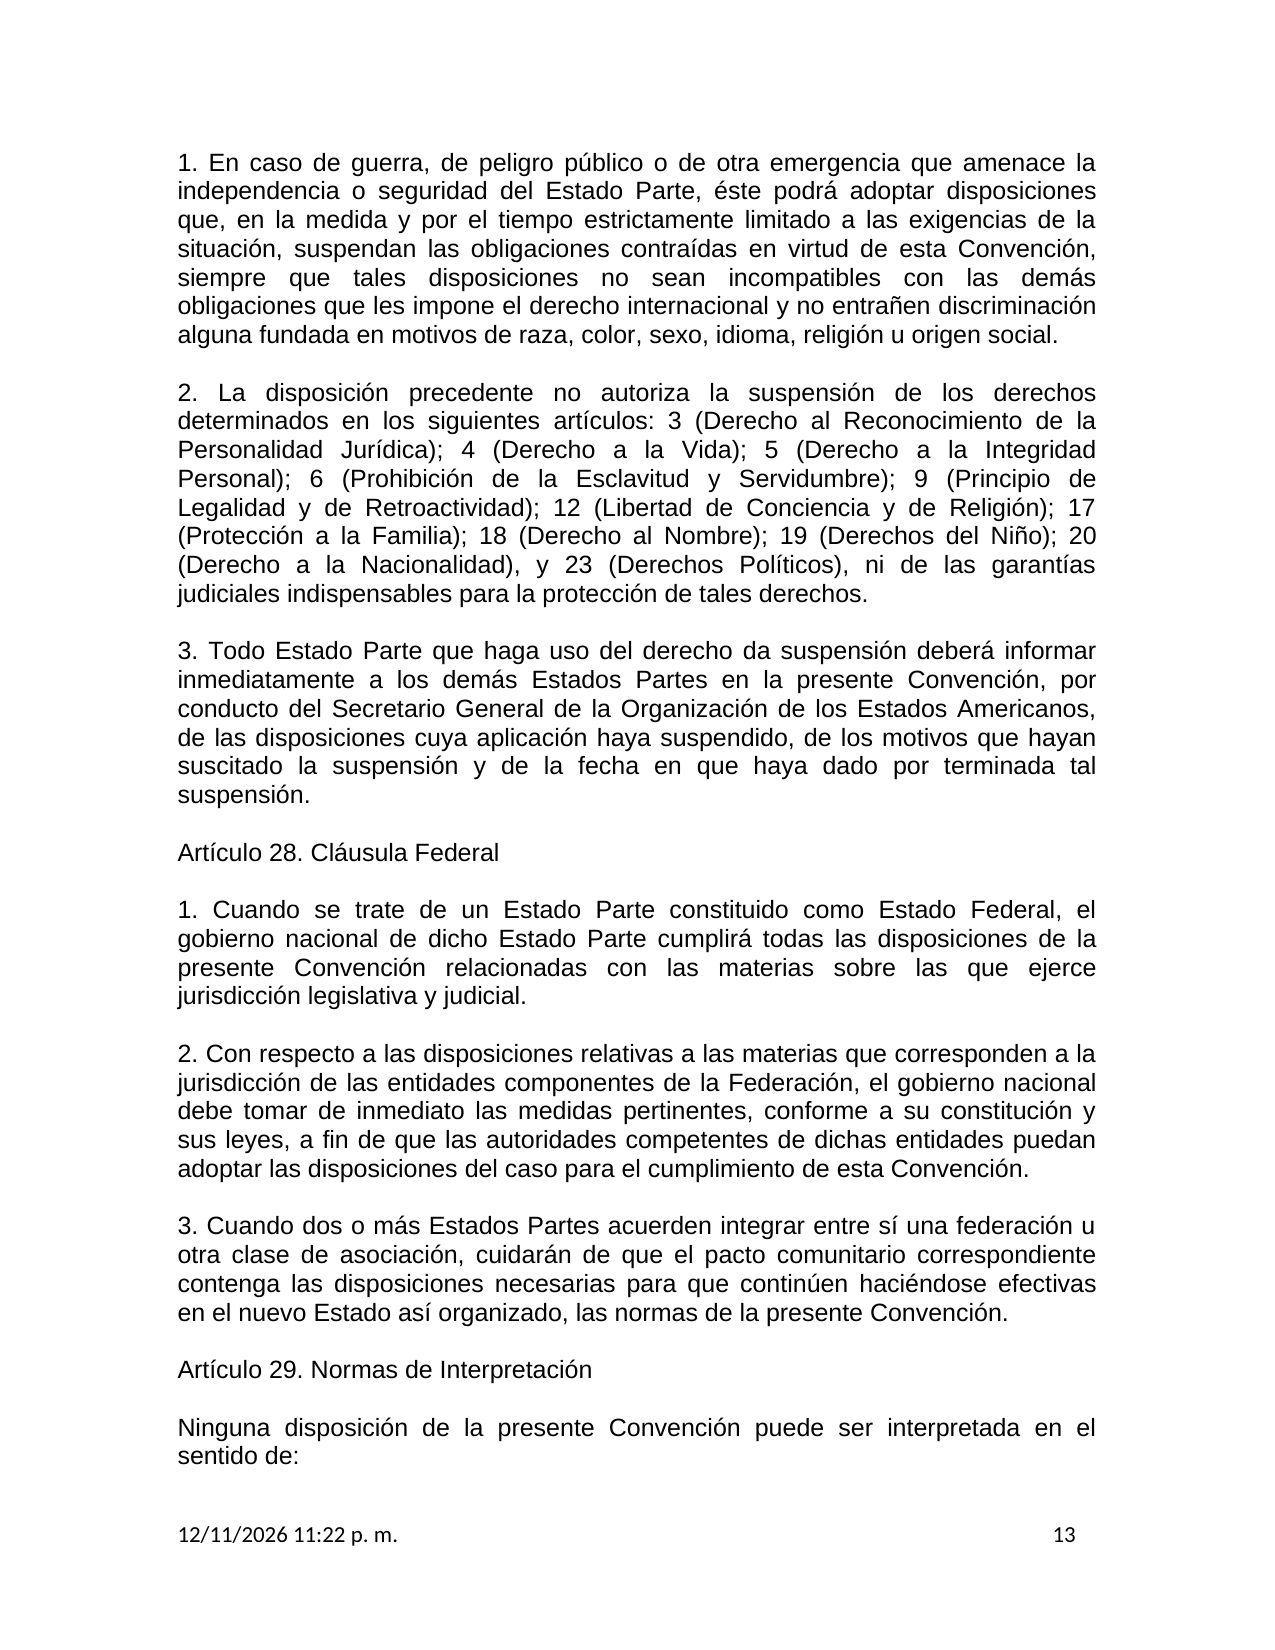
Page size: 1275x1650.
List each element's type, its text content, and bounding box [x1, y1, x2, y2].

text 2. Con respecto a las disposiciones relativas a las materias que corresponden a la jurisdicción de las entidades componentes de la Federación, el gobierno nacional debe tomar de inmediato las medidas pertinentes, conforme a su constitución y sus leyes, a fin de que las autoridades competentes de dichas entidades puedan adoptar las disposiciones del caso para el cumplimiento de esta Convención. [177, 1039, 1098, 1183]
text 1. Cuando se trate de un Estado Parte constituido como Estado Federal, el gobierno nacional de dicho Estado Parte cumplirá todas las disposiciones de la presente Convención relacionadas con las materias sobre las que ejerce jurisdicción legislativa y judicial. [177, 895, 1098, 1010]
text Ninguna disposición de la presente Convención puede ser interpretada en el sentido de: [177, 1413, 1098, 1470]
text 1. En caso de guerra, de peligro público o de otra emergencia que amenace la independencia o seguridad del Estado Parte, éste podrá adoptar disposiciones que, en la medida y por el tiempo estrictamente limitado a las exigencias de la situación, suspendan las obligaciones contraídas en virtud de esta Convención, siempre que tales disposiciones no sean incompatibles con las demás obligaciones que les impone el derecho internacional y no entrañen discriminación alguna fundada en motivos de raza, color, sexo, idioma, religión u origen social. [177, 148, 1098, 349]
text 2. La disposición precedente no autoriza la suspensión de los derechos determinados en los siguientes artículos: 3 (Derecho al Reconocimiento de la Personalidad Jurídica); 4 (Derecho a la Vida); 5 (Derecho a la Integridad Personal); 6 (Prohibición de la Esclavitud y Servidumbre); 9 (Principio de Legalidad y de Retroactividad); 12 (Libertad de Conciencia y de Religión); 17 (Protección a la Familia); 18 (Derecho al Nombre); 19 (Derechos del Niño); 20 (Derecho a la Nacionalidad), y 23 (Derechos Políticos), ni de las garantías judiciales indispensables para la protección de tales derechos. [177, 378, 1098, 608]
text 3. Cuando dos o más Estados Partes acuerden integrar entre sí una federación u otra clase de asociación, cuidarán de que el pacto comunitario correspondiente contenga las disposiciones necesarias para que continúen haciéndose efectivas en el nuevo Estado así organizado, las normas de la presente Convención. [177, 1211, 1098, 1326]
text 3. Todo Estado Parte que haga uso del derecho da suspensión deberá informar inmediatamente a los demás Estados Partes en la presente Convención, por conducto del Secretario General de la Organización de los Estados Americanos, de las disposiciones cuya aplicación haya suspendido, de los motivos que hayan suscitado la suspensión y de la fecha en que haya dado por terminada tal suspensión. [177, 636, 1098, 809]
text Artículo 29. Normas de Interpretación [177, 1355, 1098, 1384]
text Artículo 28. Cláusula Federal [177, 838, 1098, 866]
